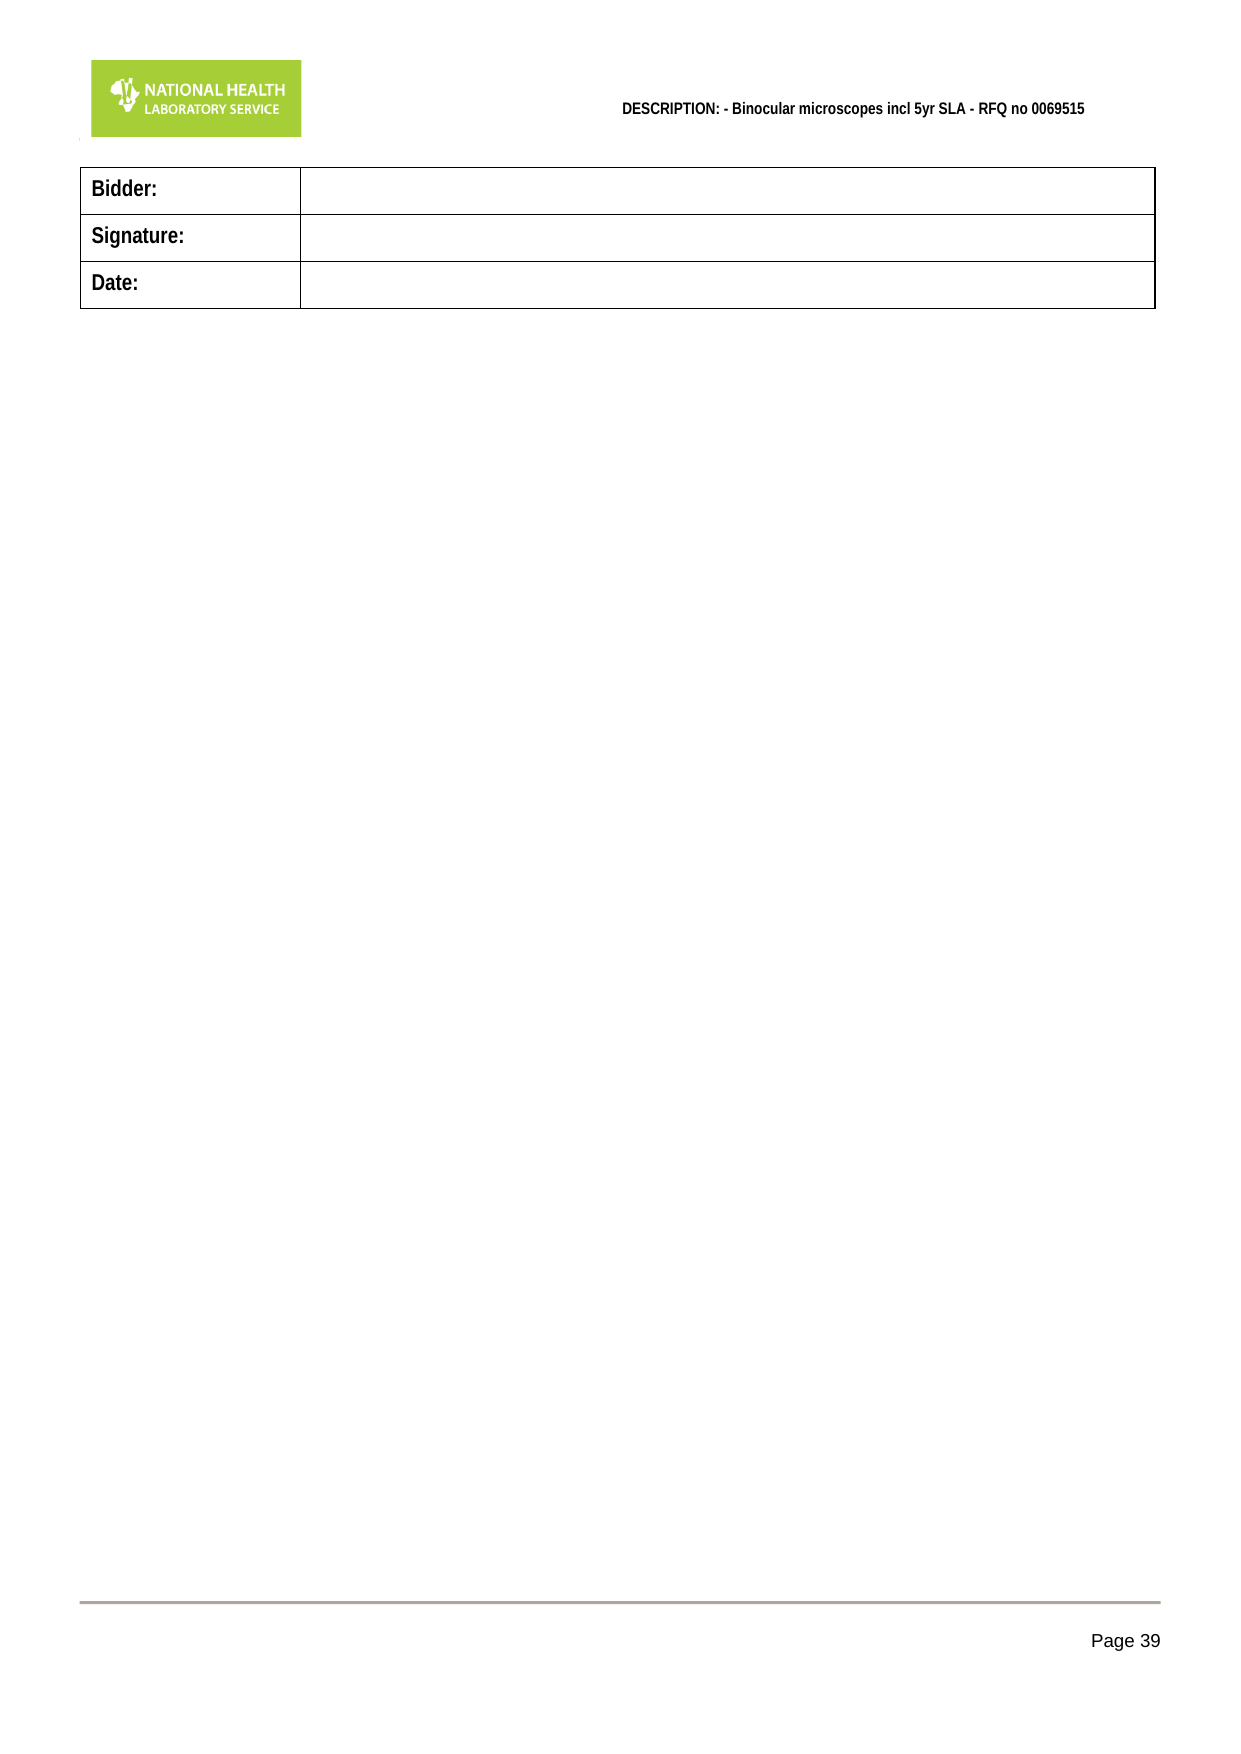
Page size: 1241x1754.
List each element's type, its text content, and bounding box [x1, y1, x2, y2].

picture [91, 60, 302, 137]
table_cell Signature: [81, 215, 300, 261]
table_cell [301, 262, 1154, 308]
table_cell Bidder: [81, 168, 300, 214]
table_cell [301, 215, 1154, 261]
table_cell [301, 168, 1154, 214]
table_cell Date: [81, 262, 300, 308]
